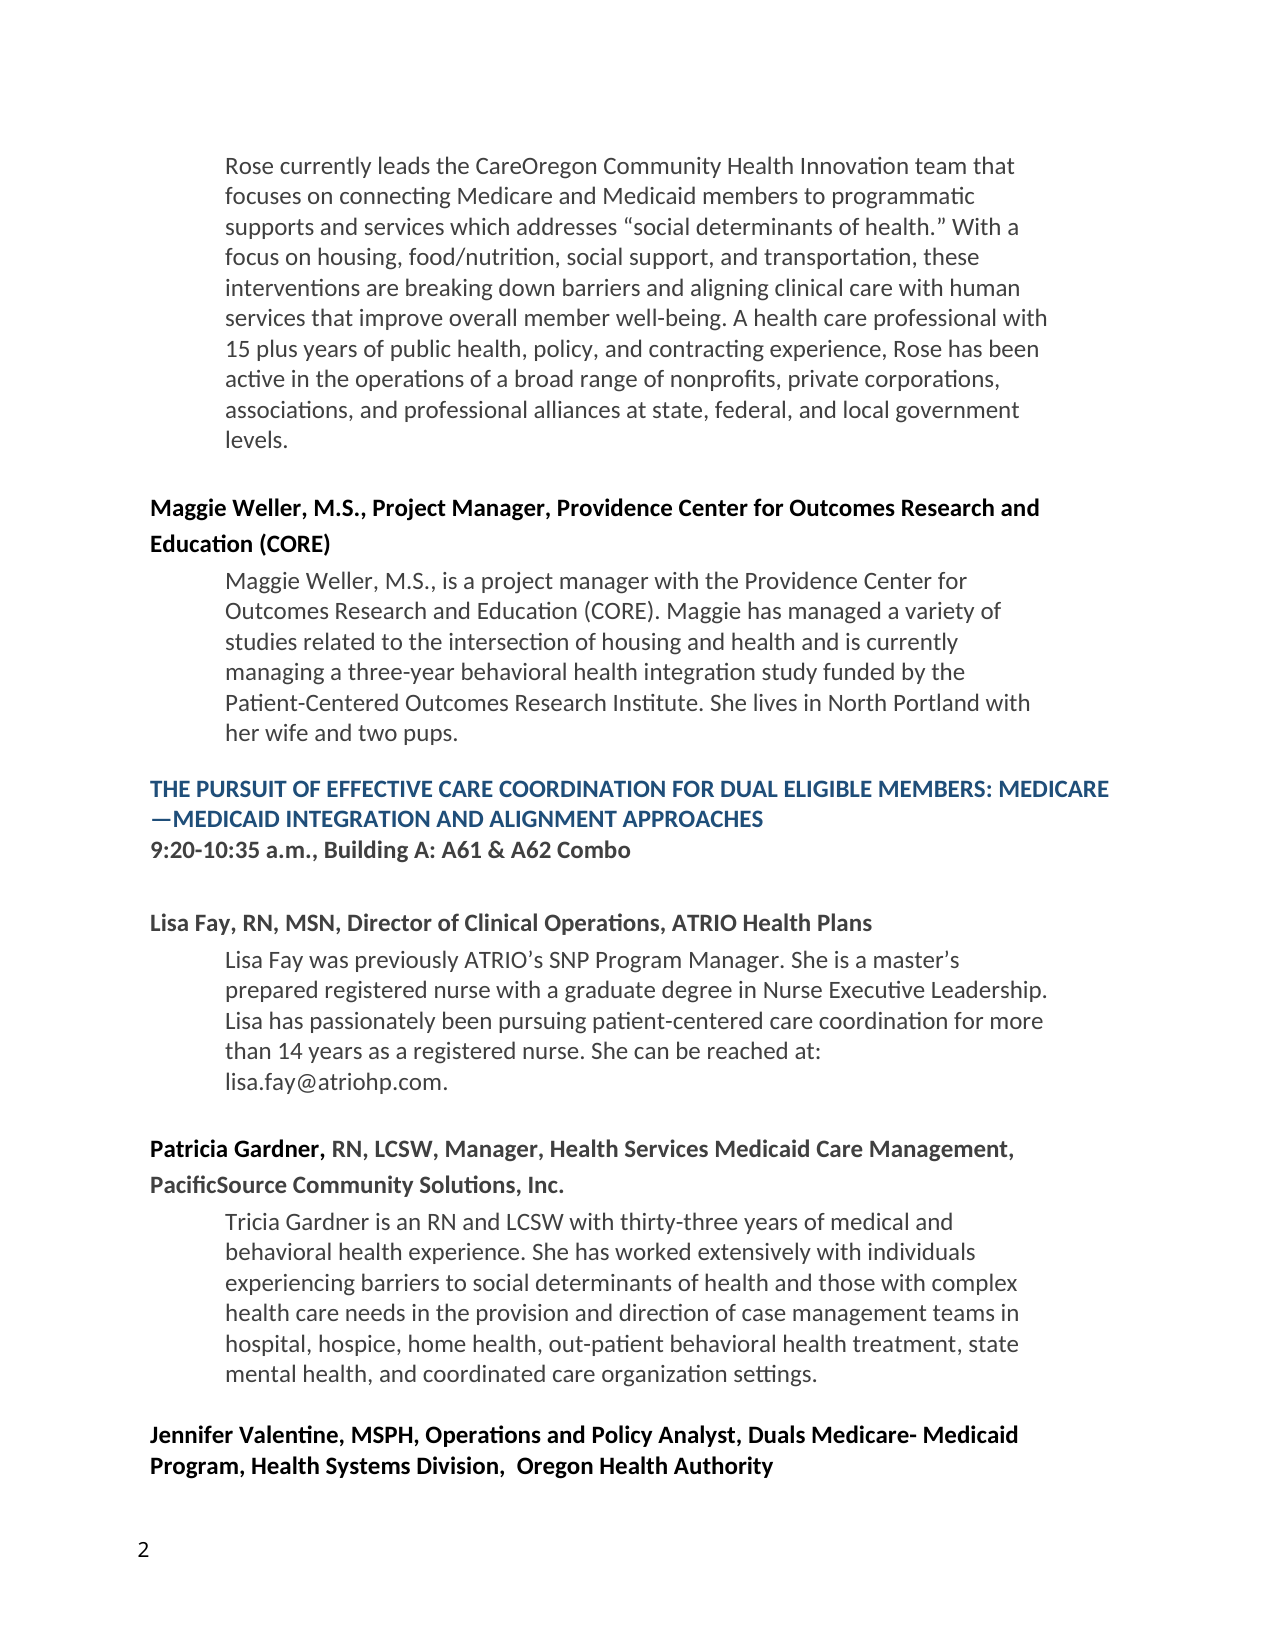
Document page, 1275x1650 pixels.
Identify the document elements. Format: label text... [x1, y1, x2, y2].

text Lisa Fay was previously ATRIO’s SNP Program Manager. She is a master’s prepared registered nurse with a graduate degree in Nurse Executive Leadership. Lisa has passionately been pursuing patient-centered care coordination for more than 14 years as a registered nurse. She can be reached at: lisa.fay@atriohp.com. [225, 944, 1050, 1096]
text Tricia Gardner is an RN and LCSW with thirty-three years of medical and behavioral health experience. She has worked extensively with individuals experiencing barriers to social determinants of health and those with complex health care needs in the provision and direction of case management teams in hospital, hospice, home health, out-patient behavioral health treatment, state mental health, and coordinated care organization settings. [225, 1206, 1050, 1389]
text Maggie Weller, M.S., is a project manager with the Providence Center for Outcomes Research and Education (CORE). Maggie has managed a variety of studies related to the intersection of housing and health and is currently managing a three-year behavioral health integration study funded by the Patient-Centered Outcomes Research Institute. She lives in North Portland with her wife and two pups. [225, 565, 1050, 748]
text Rose currently leads the CareOregon Community Health Innovation team that focuses on connecting Medicare and Medicaid members to programmatic supports and services which addresses “social determinants of health.” With a focus on housing, food/nutrition, social support, and transportation, these interventions are breaking down barriers and aligning clinical care with human services that improve overall member well-being. A health care professional with 15 plus years of public health, policy, and contracting experience, Rose has been active in the operations of a broad range of nonprofits, private corporations, associations, and professional alliances at state, federal, and local government levels. [225, 150, 1050, 455]
text 9:20-10:35 a.m., Building A: A61 & A62 Combo [150, 834, 1125, 864]
text Patricia Gardner, RN, LCSW, Manager, Health Services Medicaid Care Management, PacificSource Community Solutions, Inc. [150, 1133, 1125, 1200]
text Jennifer Valentine, MSPH, Operations and Policy Analyst, Duals Medicare- Medicaid Program, Health Systems Division, Oregon Health Authority [150, 1420, 1050, 1481]
subtitle the pursuit of effective care coordination for dual eligible members: Medicare—Medicaid integration and alignment approaches [150, 773, 1125, 834]
text Lisa Fay, RN, MSN, Director of Clinical Operations, ATRIO Health Plans [150, 907, 1125, 938]
text Maggie Weller, M.S., Project Manager, Providence Center for Outcomes Research and Education (CORE) [150, 492, 1125, 559]
